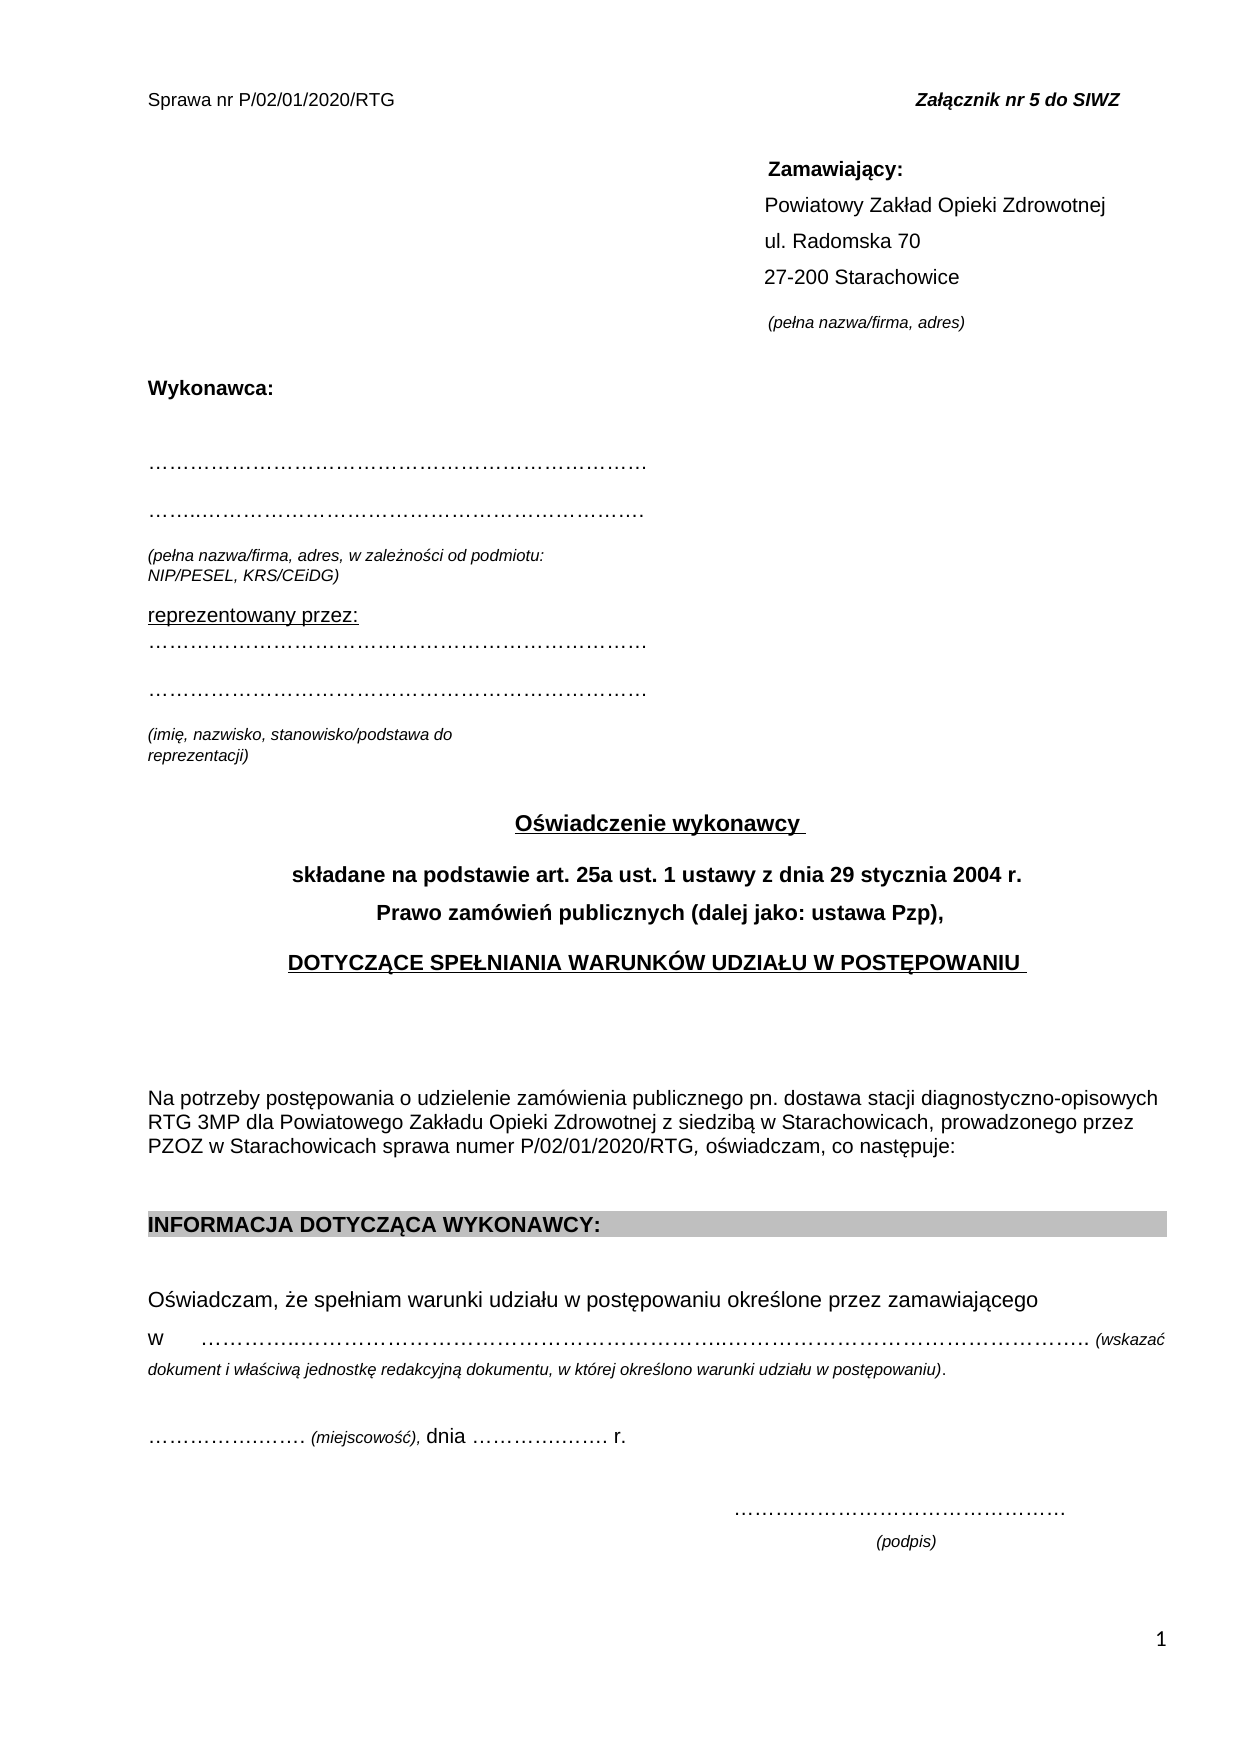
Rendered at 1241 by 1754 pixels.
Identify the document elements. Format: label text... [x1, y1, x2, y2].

text Zamawiający: [694, 157, 1167, 181]
text składane na podstawie art. 25a ust. 1 ustawy z dnia 29 stycznia 2004 r. [148, 862, 1167, 887]
text Oświadczam, że spełniam warunki udziału w postępowaniu określone przez zamawiającego w …………..…………………………………………………..………………………………………….. (wskazać dokument i właściwą jednostkę redakcyjną dokumentu, w której określono warunki udziału w postępowaniu). [148, 1287, 1167, 1379]
text reprezentowany przez: [148, 603, 1167, 627]
text DOTYCZĄCE SPEŁNIANIA WARUNKÓW UDZIAŁU W POSTĘPOWANIU [148, 950, 1167, 1017]
text ……………………………………………………………………………………………………………………………… [148, 629, 650, 701]
text Sprawa nr P/02/01/2020/RTG Załącznik nr 5 do SIWZ [148, 89, 1167, 110]
text ………………………………………… [148, 1496, 1167, 1520]
text (imię, nazwisko, stanowisko/podstawa do reprezentacji) [148, 725, 546, 765]
text ul. Radomska 70 [620, 229, 1167, 253]
text Powiatowy Zakład Opieki Zdrowotnej [620, 193, 1167, 217]
text (podpis) [738, 1532, 1167, 1551]
text Wykonawca: [148, 376, 1167, 400]
text (pełna nazwa/firma, adres, w zależności od podmiotu: NIP/PESEL, KRS/CEiDG) [148, 545, 546, 585]
text (pełna nazwa/firma, adres) [768, 313, 1167, 332]
text Na potrzeby postępowania o udzielenie zamówienia publicznego pn. dostawa stacji diagnostyczno-opisowych RTG 3MP dla Powiatowego Zakładu Opieki Zdrowotnej z siedzibą w Starachowicach, prowadzonego przez PZOZ w Starachowicach sprawa numer P/02/01/2020/RTG, oświadczam, co następuje: [148, 1086, 1167, 1157]
text …………….……. (miejscowość), dnia ………….……. r. [148, 1424, 1167, 1448]
text Prawo zamówień publicznych (dalej jako: ustawa Pzp), [148, 900, 1167, 925]
text Oświadczenie wykonawcy [148, 810, 1167, 836]
text INFORMACJA DOTYCZĄCA WYKONAWCY: [148, 1211, 1167, 1237]
text ……………………………………………………………………..………………………………………………………. [148, 449, 650, 521]
text 27-200 Starachowice [620, 265, 1167, 289]
